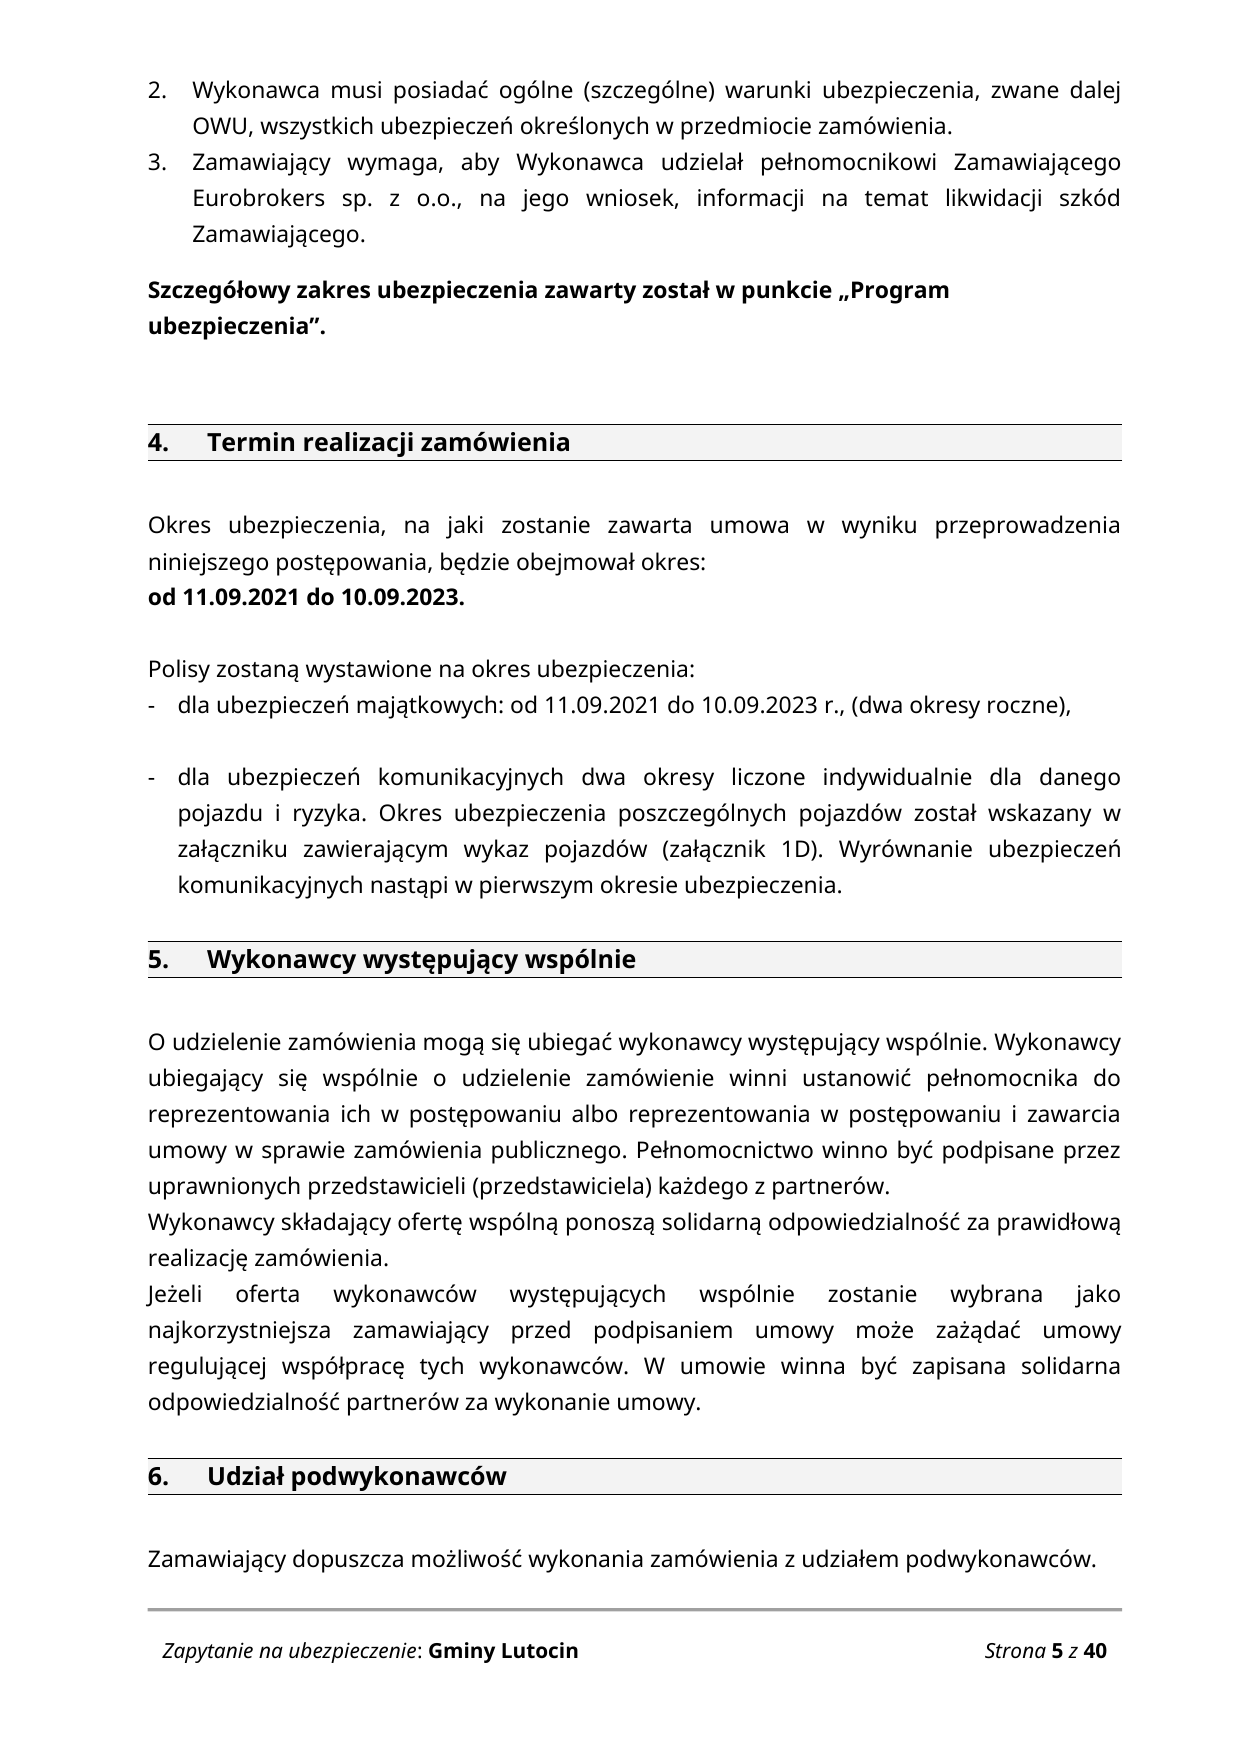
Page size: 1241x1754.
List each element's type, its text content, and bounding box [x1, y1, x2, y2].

list Wykonawca musi posiadać ogólne (szczególne) warunki ubezpieczenia, zwane dalej OWU, wszystkich ubezpieczeń określonych w przedmiocie zamówienia. [148, 74, 1122, 141]
subtitle Wykonawcy występujący wspólnie [148, 942, 1122, 977]
text Zamawiający dopuszcza możliwość wykonania zamówienia z udziałem podwykonawców. [148, 1543, 1122, 1574]
subtitle Udział podwykonawców [148, 1459, 1122, 1494]
text od 11.09.2021 do 10.09.2023. [148, 581, 1122, 613]
text Szczegółowy zakres ubezpieczenia zawarty został w punkcie „Program ubezpieczenia”. [148, 274, 1122, 342]
subtitle Termin realizacji zamówienia [148, 425, 1122, 460]
text - dla ubezpieczeń komunikacyjnych dwa okresy liczone indywidualnie dla danego pojazdu i ryzyka. Okres ubezpieczenia poszczególnych pojazdów został wskazany w załączniku zawierającym wykaz pojazdów (załącznik 1D). Wyrównanie ubezpieczeń komunikacyjnych nastąpi w pierwszym okresie ubezpieczenia. [148, 761, 1122, 900]
text Okres ubezpieczenia, na jaki zostanie zawarta umowa w wyniku przeprowadzenia niniejszego postępowania, będzie obejmował okres: [148, 509, 1122, 577]
text O udzielenie zamówienia mogą się ubiegać wykonawcy występujący wspólnie. Wykonawcy ubiegający się wspólnie o udzielenie zamówienie winni ustanowić pełnomocnika do reprezentowania ich w postępowaniu albo reprezentowania w postępowaniu i zawarcia umowy w sprawie zamówienia publicznego. Pełnomocnictwo winno być podpisane przez uprawnionych przedstawicieli (przedstawiciela) każdego z partnerów. [148, 1026, 1122, 1201]
text - dla ubezpieczeń majątkowych: od 11.09.2021 do 10.09.2023 r., (dwa okresy roczne), [148, 689, 1122, 720]
text Polisy zostaną wystawione na okres ubezpieczenia: [148, 653, 1122, 684]
text Jeżeli oferta wykonawców występujących wspólnie zostanie wybrana jako najkorzystniejsza zamawiający przed podpisaniem umowy może zażądać umowy regulującej współpracę tych wykonawców. W umowie winna być zapisana solidarna odpowiedzialność partnerów za wykonanie umowy. [148, 1278, 1122, 1417]
text Wykonawcy składający ofertę wspólną ponoszą solidarną odpowiedzialność za prawidłową realizację zamówienia. [148, 1206, 1122, 1273]
list Zamawiający wymaga, aby Wykonawca udzielał pełnomocnikowi Zamawiającego Eurobrokers sp. z o.o., na jego wniosek, informacji na temat likwidacji szkód Zamawiającego. [148, 146, 1122, 249]
